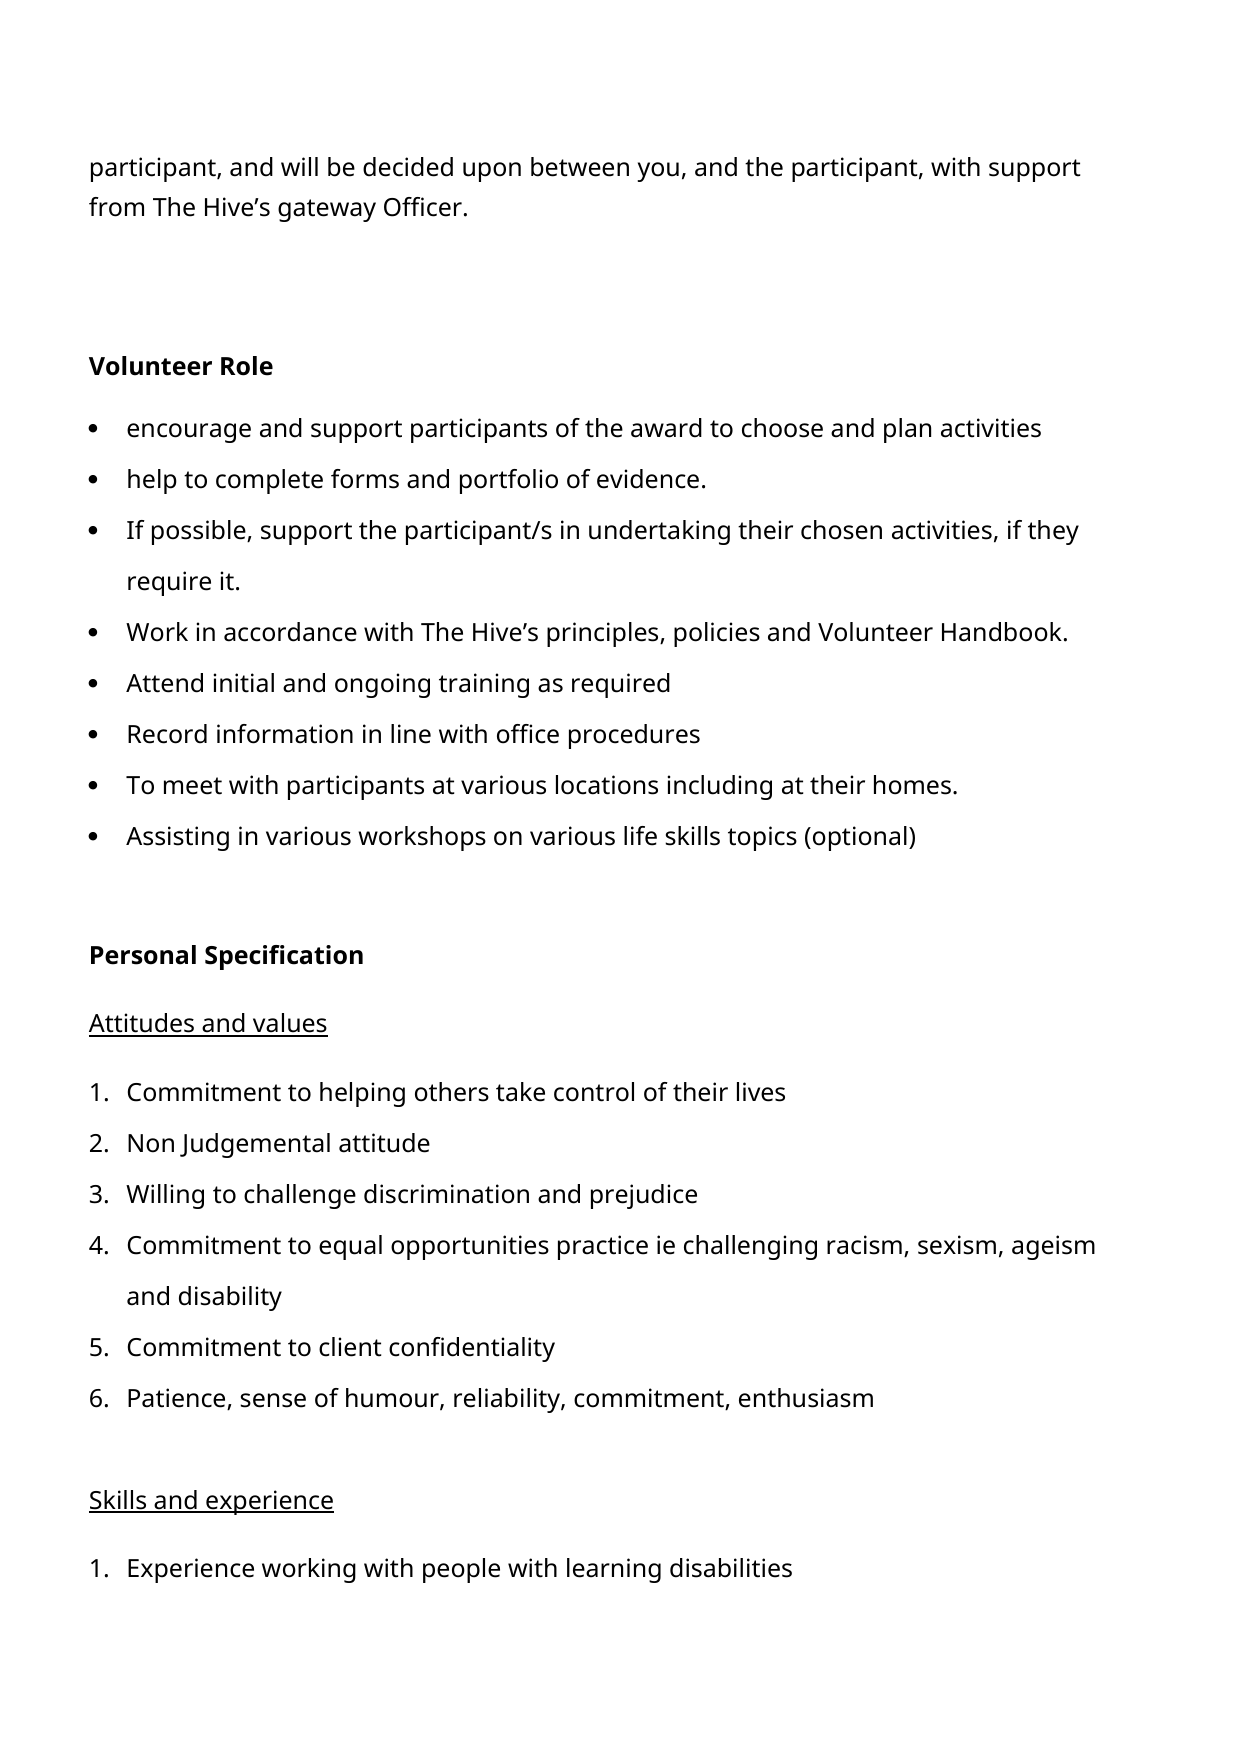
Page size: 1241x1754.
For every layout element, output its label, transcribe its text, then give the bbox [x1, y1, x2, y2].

list Commitment to client confidentiality [89, 1329, 1137, 1363]
list Attend initial and ongoing training as required [89, 666, 1137, 700]
text Skills and experience [89, 1482, 1137, 1517]
text Volunteer Role [89, 348, 1137, 382]
list Non Judgemental attitude [89, 1125, 1137, 1159]
list Record information in line with office procedures [89, 717, 1137, 751]
list Commitment to helping others take control of their lives [89, 1074, 1137, 1108]
list Experience working with people with learning disabilities [89, 1551, 1137, 1585]
list Patience, sense of humour, reliability, commitment, enthusiasm [89, 1380, 1137, 1414]
list help to complete forms and portfolio of evidence. [89, 461, 1137, 496]
list Willing to challenge discrimination and prejudice [89, 1176, 1137, 1210]
list To meet with participants at various locations including at their homes. [89, 768, 1137, 802]
list Assisting in various workshops on various life skills topics (optional) [89, 819, 1137, 853]
list Commitment to equal opportunities practice ie challenging racism, sexism, ageism and disability [89, 1227, 1137, 1312]
text Attitudes and values [89, 1006, 1137, 1040]
list If possible, support the participant/s in undertaking their chosen activities, if they require it. [89, 512, 1137, 598]
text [89, 150, 1137, 223]
list encourage and support participants of the award to choose and plan activities [89, 410, 1137, 444]
list Work in accordance with The Hive’s principles, policies and Volunteer Handbook. [89, 614, 1137, 649]
text Personal Specification [89, 938, 1137, 972]
